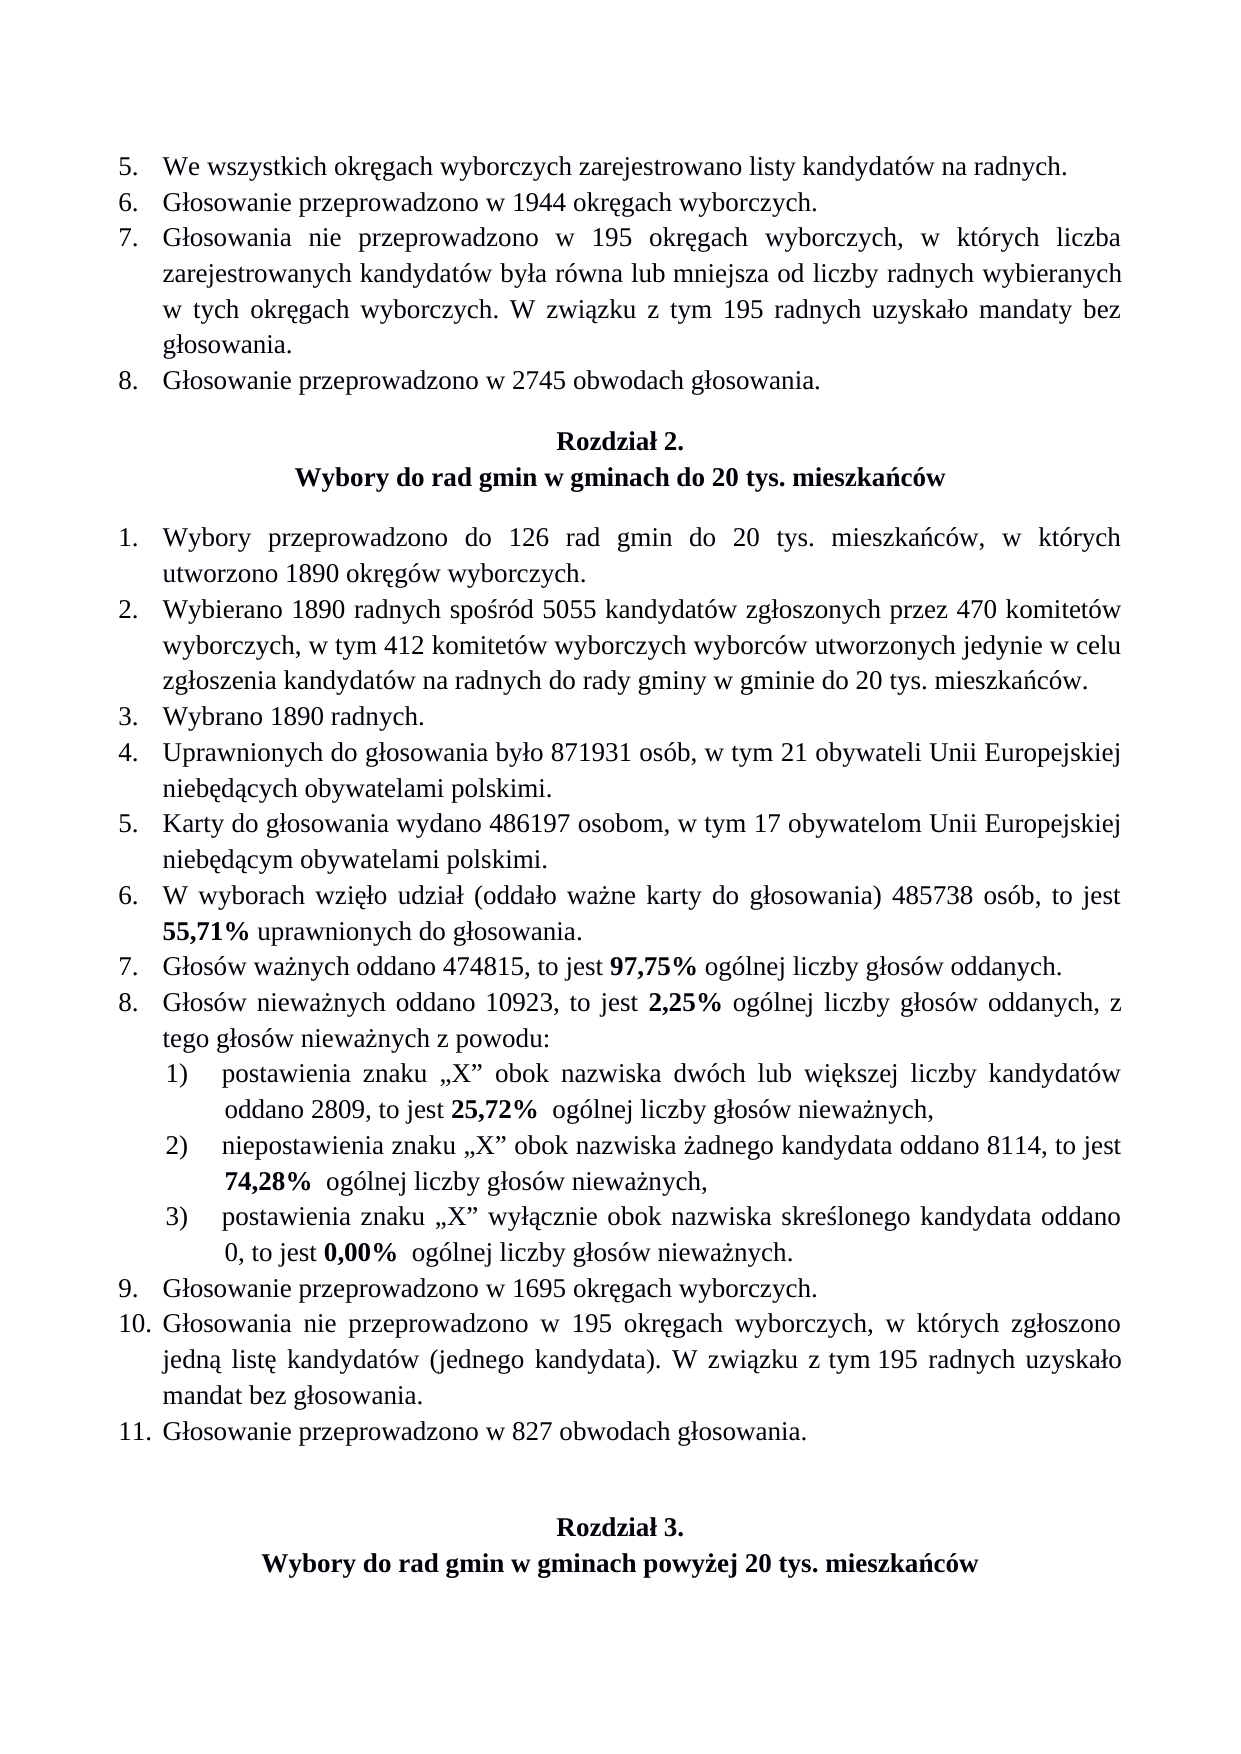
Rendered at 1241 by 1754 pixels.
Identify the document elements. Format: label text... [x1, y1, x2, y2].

text 6. W wyborach wzięło udział (oddało ważne karty do głosowania) 485738 osób, to jest 55,71% uprawnionych do głosowania. [118, 879, 1122, 946]
text 3) postawienia znaku „X” wyłącznie obok nazwiska skreślonego kandydata oddano 0, to jest 0,00% ogólnej liczby głosów nieważnych. [165, 1200, 1122, 1267]
text 1) postawienia znaku „X” obok nazwiska dwóch lub większej liczby kandydatów oddano 2809, to jest 25,72% ogólnej liczby głosów nieważnych, [165, 1057, 1122, 1124]
text 2. Wybierano 1890 radnych spośród 5055 kandydatów zgłoszonych przez 470 komitetów wyborczych, w tym 412 komitetów wyborczych wyborców utworzonych jedynie w celu zgłoszenia kandydatów na radnych do rady gminy w gminie do 20 tys. mieszkańców. [118, 593, 1122, 696]
text 9. Głosowanie przeprowadzono w 1695 okręgach wyborczych. [118, 1272, 1122, 1303]
text 5. Karty do głosowania wydano 486197 osobom, w tym 17 obywatelom Unii Europejskiej niebędącym obywatelami polskimi. [118, 807, 1122, 874]
text 10. Głosowania nie przeprowadzono w 195 okręgach wyborczych, w których zgłoszono jedną listę kandydatów (jednego kandydata). W związku z tym 195 radnych uzyskało mandat bez głosowania. [118, 1308, 1122, 1410]
text 7. Głosów ważnych oddano 474815, to jest 97,75% ogólnej liczby głosów oddanych. [118, 950, 1122, 981]
text 1. Wybory przeprowadzono do 126 rad gmin do 20 tys. mieszkańców, w których utworzono 1890 okręgów wyborczych. [118, 522, 1122, 588]
text 6. Głosowanie przeprowadzono w 1944 okręgach wyborczych. [118, 186, 1122, 217]
text Rozdział 3. Wybory do rad gmin w gminach powyżej 20 tys. mieszkańców [118, 1511, 1122, 1578]
text 5. We wszystkich okręgach wyborczych zarejestrowano listy kandydatów na radnych. [118, 150, 1122, 181]
text 11. Głosowanie przeprowadzono w 827 obwodach głosowania. [118, 1415, 1122, 1446]
text 3. Wybrano 1890 radnych. [118, 700, 1122, 731]
text 7. Głosowania nie przeprowadzono w 195 okręgach wyborczych, w których liczba zarejestrowanych kandydatów była równa lub mniejsza od liczby radnych wybieranych w tych okręgach wyborczych. W związku z tym 195 radnych uzyskało mandaty bez głosowania. [118, 221, 1122, 360]
text 8. Głosowanie przeprowadzono w 2745 obwodach głosowania. [118, 364, 1122, 396]
text 4. Uprawnionych do głosowania było 871931 osób, w tym 21 obywateli Unii Europejskiej niebędących obywatelami polskimi. [118, 736, 1122, 803]
text Rozdział 2. Wybory do rad gmin w gminach do 20 tys. mieszkańców [118, 425, 1122, 492]
text 2) niepostawienia znaku „X” obok nazwiska żadnego kandydata oddano 8114, to jest 74,28% ogólnej liczby głosów nieważnych, [165, 1129, 1122, 1196]
text 8. Głosów nieważnych oddano 10923, to jest 2,25% ogólnej liczby głosów oddanych, z tego głosów nieważnych z powodu: [118, 986, 1122, 1053]
